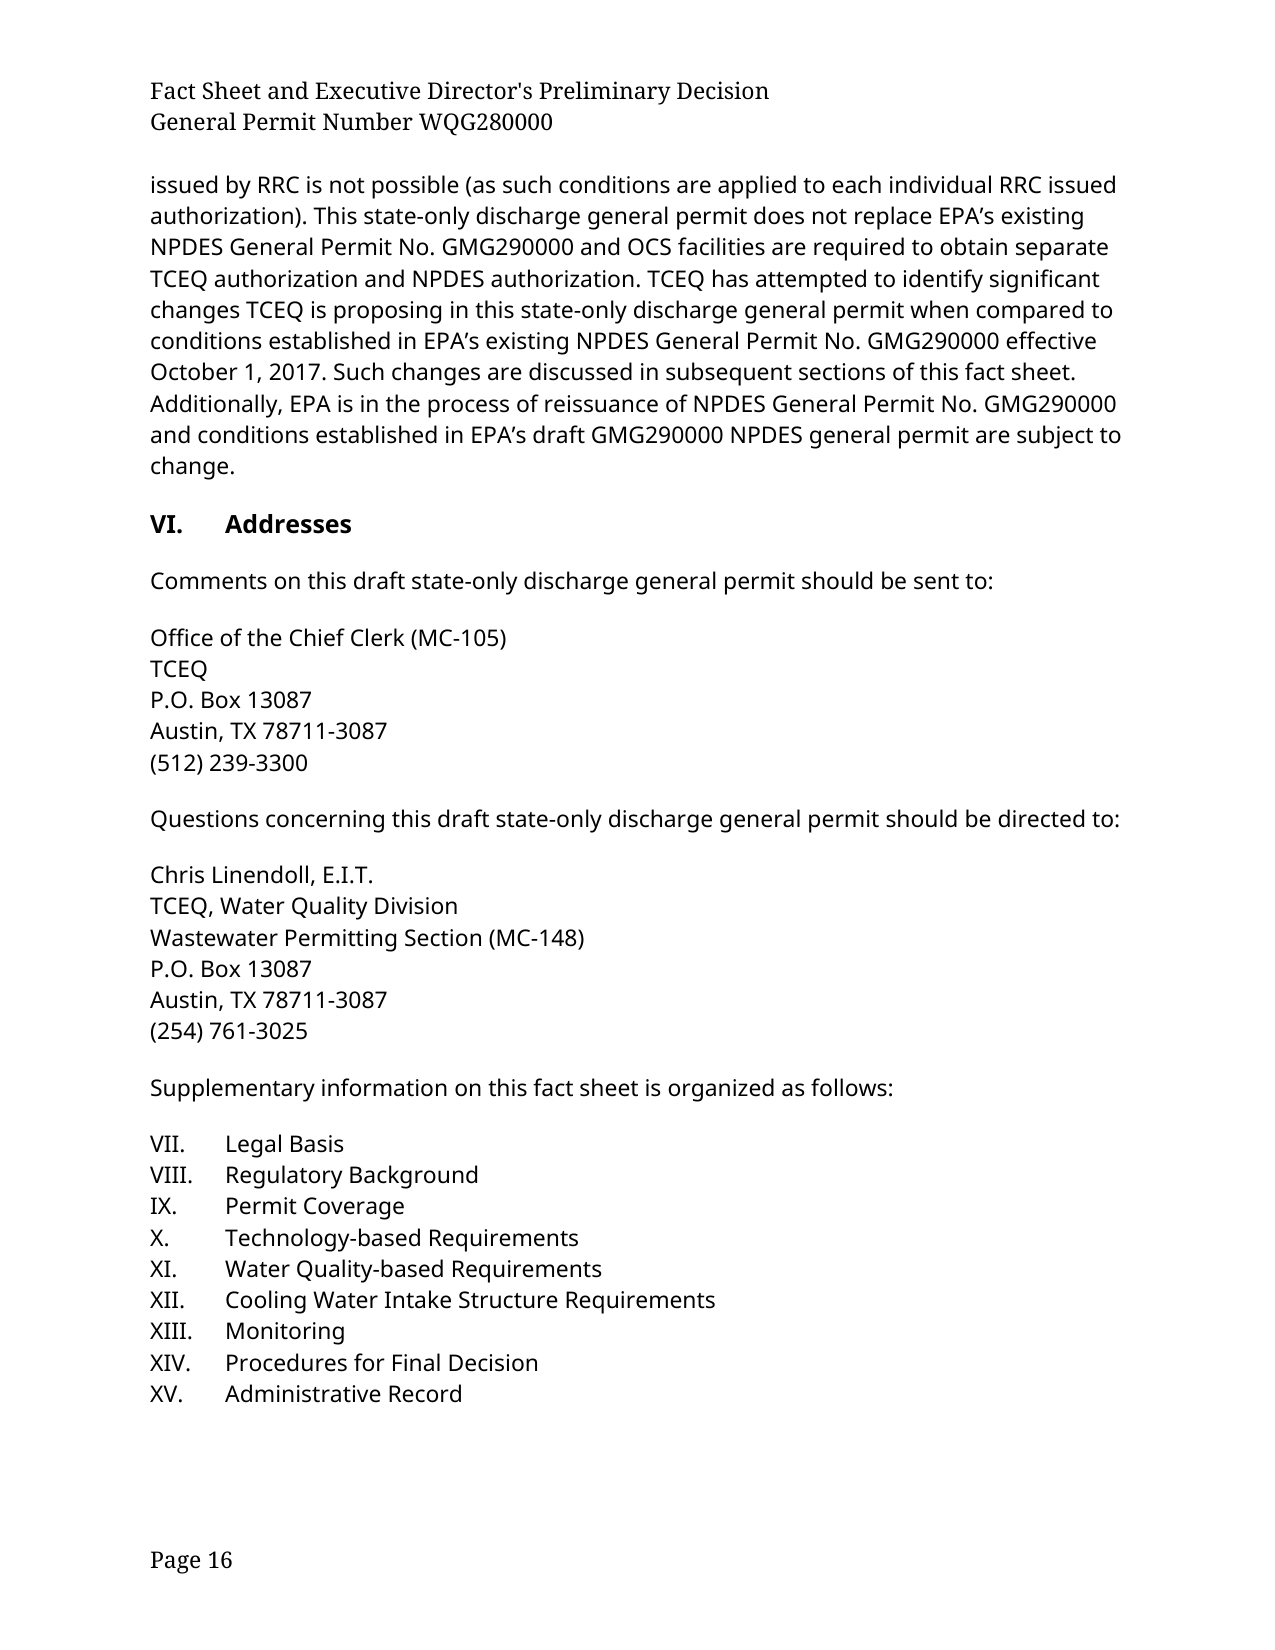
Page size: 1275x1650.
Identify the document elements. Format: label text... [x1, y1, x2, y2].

subtitle VI. Addresses [150, 506, 1069, 540]
text Austin, TX 78711-3087 [150, 715, 1125, 747]
text TCEQ, Water Quality Division [150, 890, 1125, 922]
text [150, 169, 1125, 481]
text X. Technology-based Requirements [150, 1222, 1125, 1253]
text VIII. Regulatory Background [150, 1159, 1125, 1190]
text Austin, TX 78711-3087 [150, 984, 1125, 1015]
text (254) 761-3025 [150, 1015, 1125, 1047]
text IX. Permit Coverage [150, 1190, 1125, 1222]
text XI. Water Quality-based Requirements [150, 1253, 1125, 1284]
text XIII. Monitoring [150, 1315, 1125, 1347]
text P.O. Box 13087 [150, 953, 1125, 984]
text Comments on this draft state-only discharge general permit should be sent to: [150, 565, 1125, 597]
text XIV. Procedures for Final Decision [150, 1347, 1125, 1378]
text VII. Legal Basis [150, 1128, 1125, 1159]
text P.O. Box 13087 [150, 684, 1125, 715]
text Office of the Chief Clerk (MC-105) [150, 622, 1125, 653]
text XV. Administrative Record [150, 1378, 1125, 1409]
text Wastewater Permitting Section (MC-148) [150, 922, 1125, 953]
text Supplementary information on this fact sheet is organized as follows: [150, 1072, 1125, 1103]
text XII. Cooling Water Intake Structure Requirements [150, 1284, 1125, 1315]
text TCEQ [150, 653, 1125, 684]
text Chris Linendoll, E.I.T. [150, 859, 1125, 890]
text Questions concerning this draft state-only discharge general permit should be directed to: [150, 803, 1125, 834]
text (512) 239-3300 [150, 747, 1125, 778]
